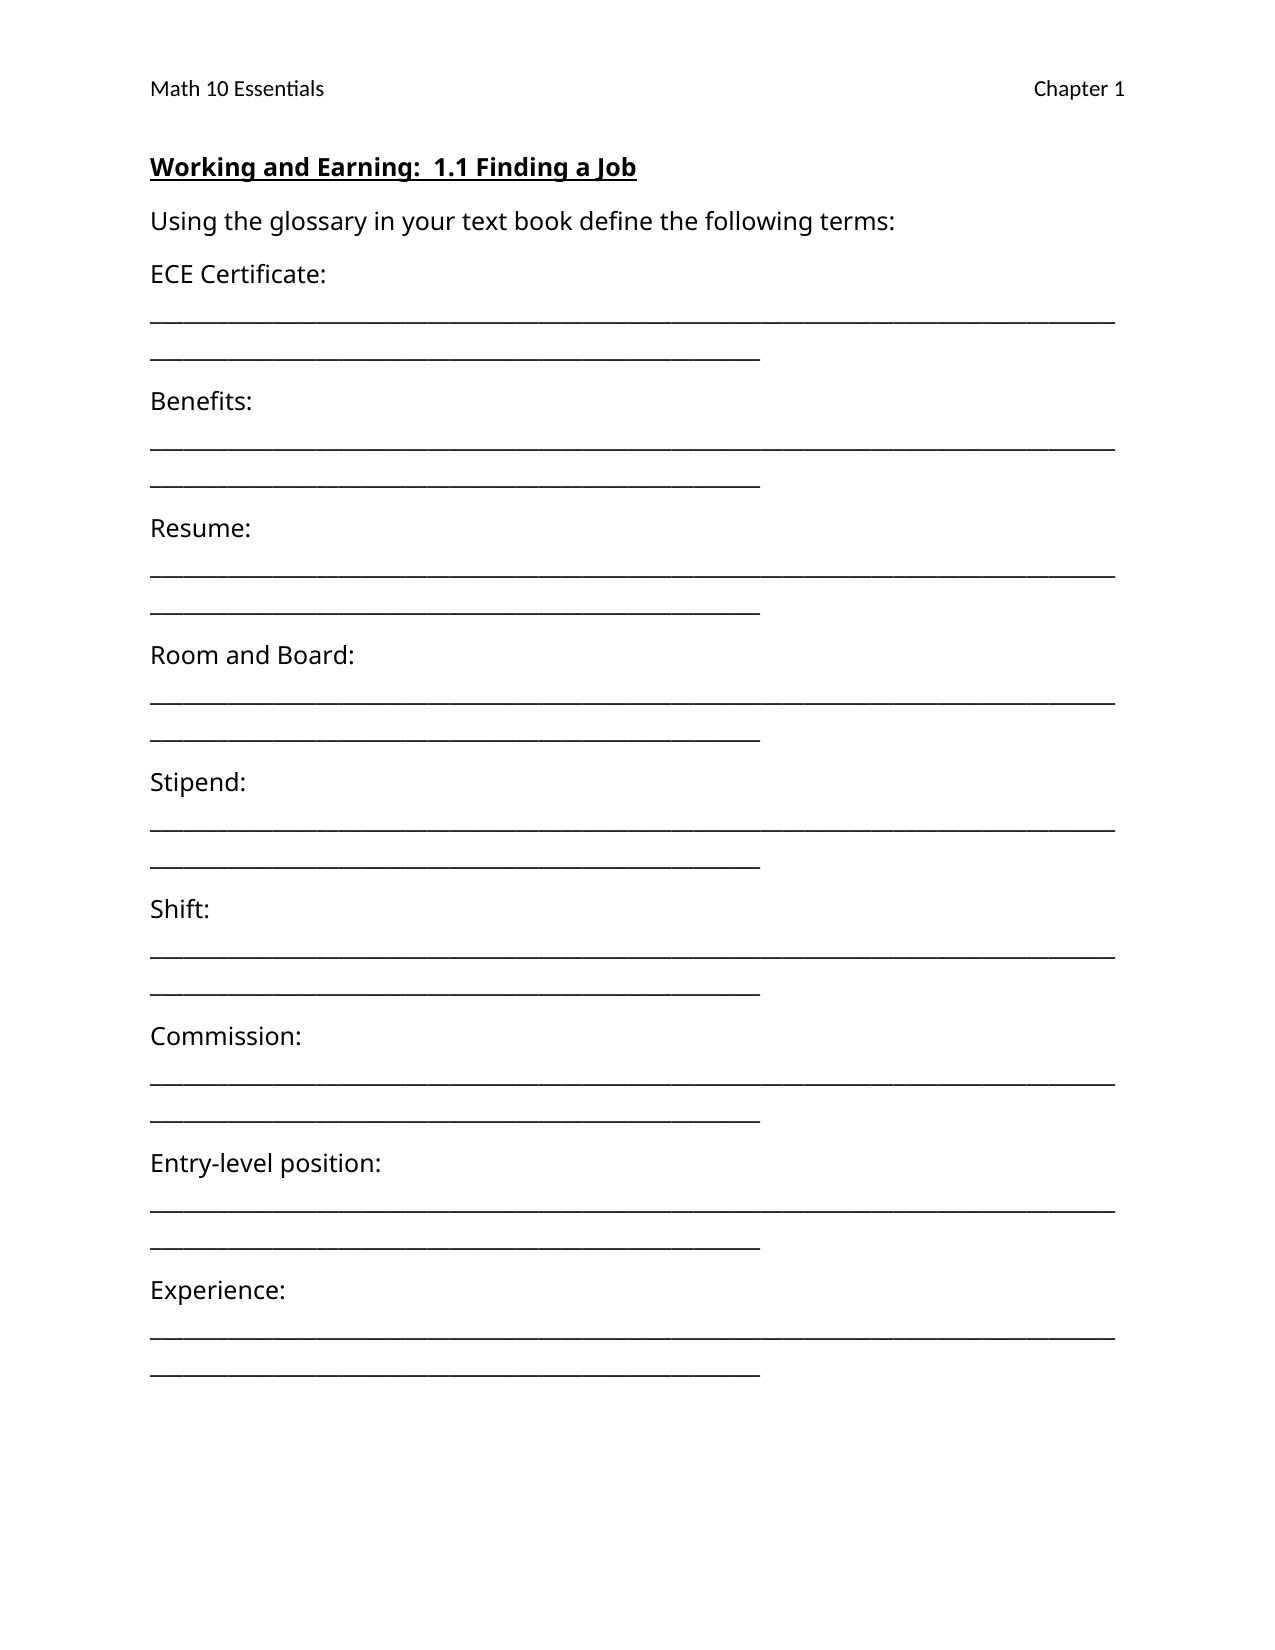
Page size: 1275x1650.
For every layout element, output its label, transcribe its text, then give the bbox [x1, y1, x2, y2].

text Working and Earning: 1.1 Finding a Job [150, 150, 1125, 184]
text Entry-level position: ______________________________________________________________________________________________________________________________________________ [150, 1146, 1125, 1253]
text Commission: ______________________________________________________________________________________________________________________________________________ [150, 1019, 1125, 1126]
text Benefits: ______________________________________________________________________________________________________________________________________________ [150, 384, 1125, 491]
text Room and Board: ______________________________________________________________________________________________________________________________________________ [150, 638, 1125, 745]
text Experience: ______________________________________________________________________________________________________________________________________________ [150, 1273, 1125, 1380]
text ECE Certificate: ______________________________________________________________________________________________________________________________________________ [150, 257, 1125, 364]
text Stipend: ______________________________________________________________________________________________________________________________________________ [150, 765, 1125, 872]
text Resume: ______________________________________________________________________________________________________________________________________________ [150, 511, 1125, 618]
text Shift: ______________________________________________________________________________________________________________________________________________ [150, 892, 1125, 999]
text Using the glossary in your text book define the following terms: [150, 203, 1125, 237]
